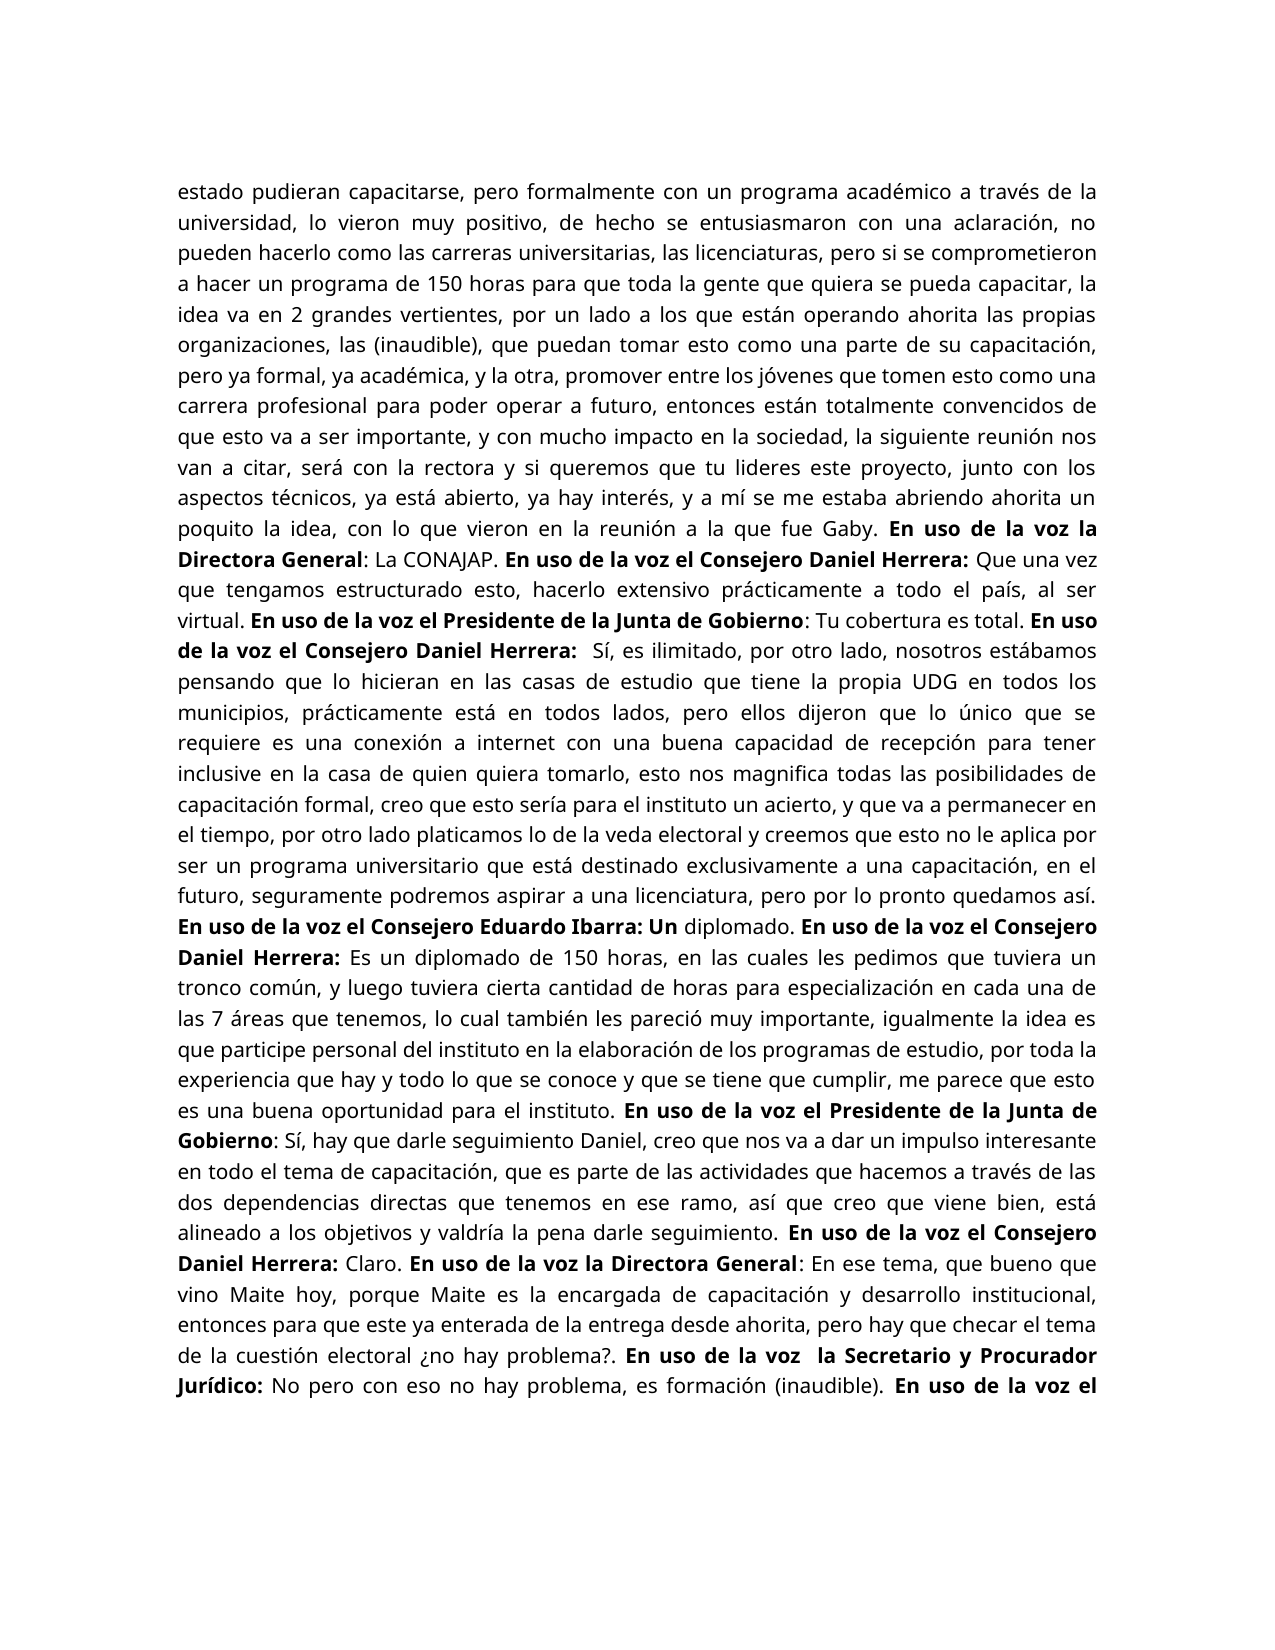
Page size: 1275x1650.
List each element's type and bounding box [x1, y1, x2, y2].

text [177, 177, 1098, 1400]
